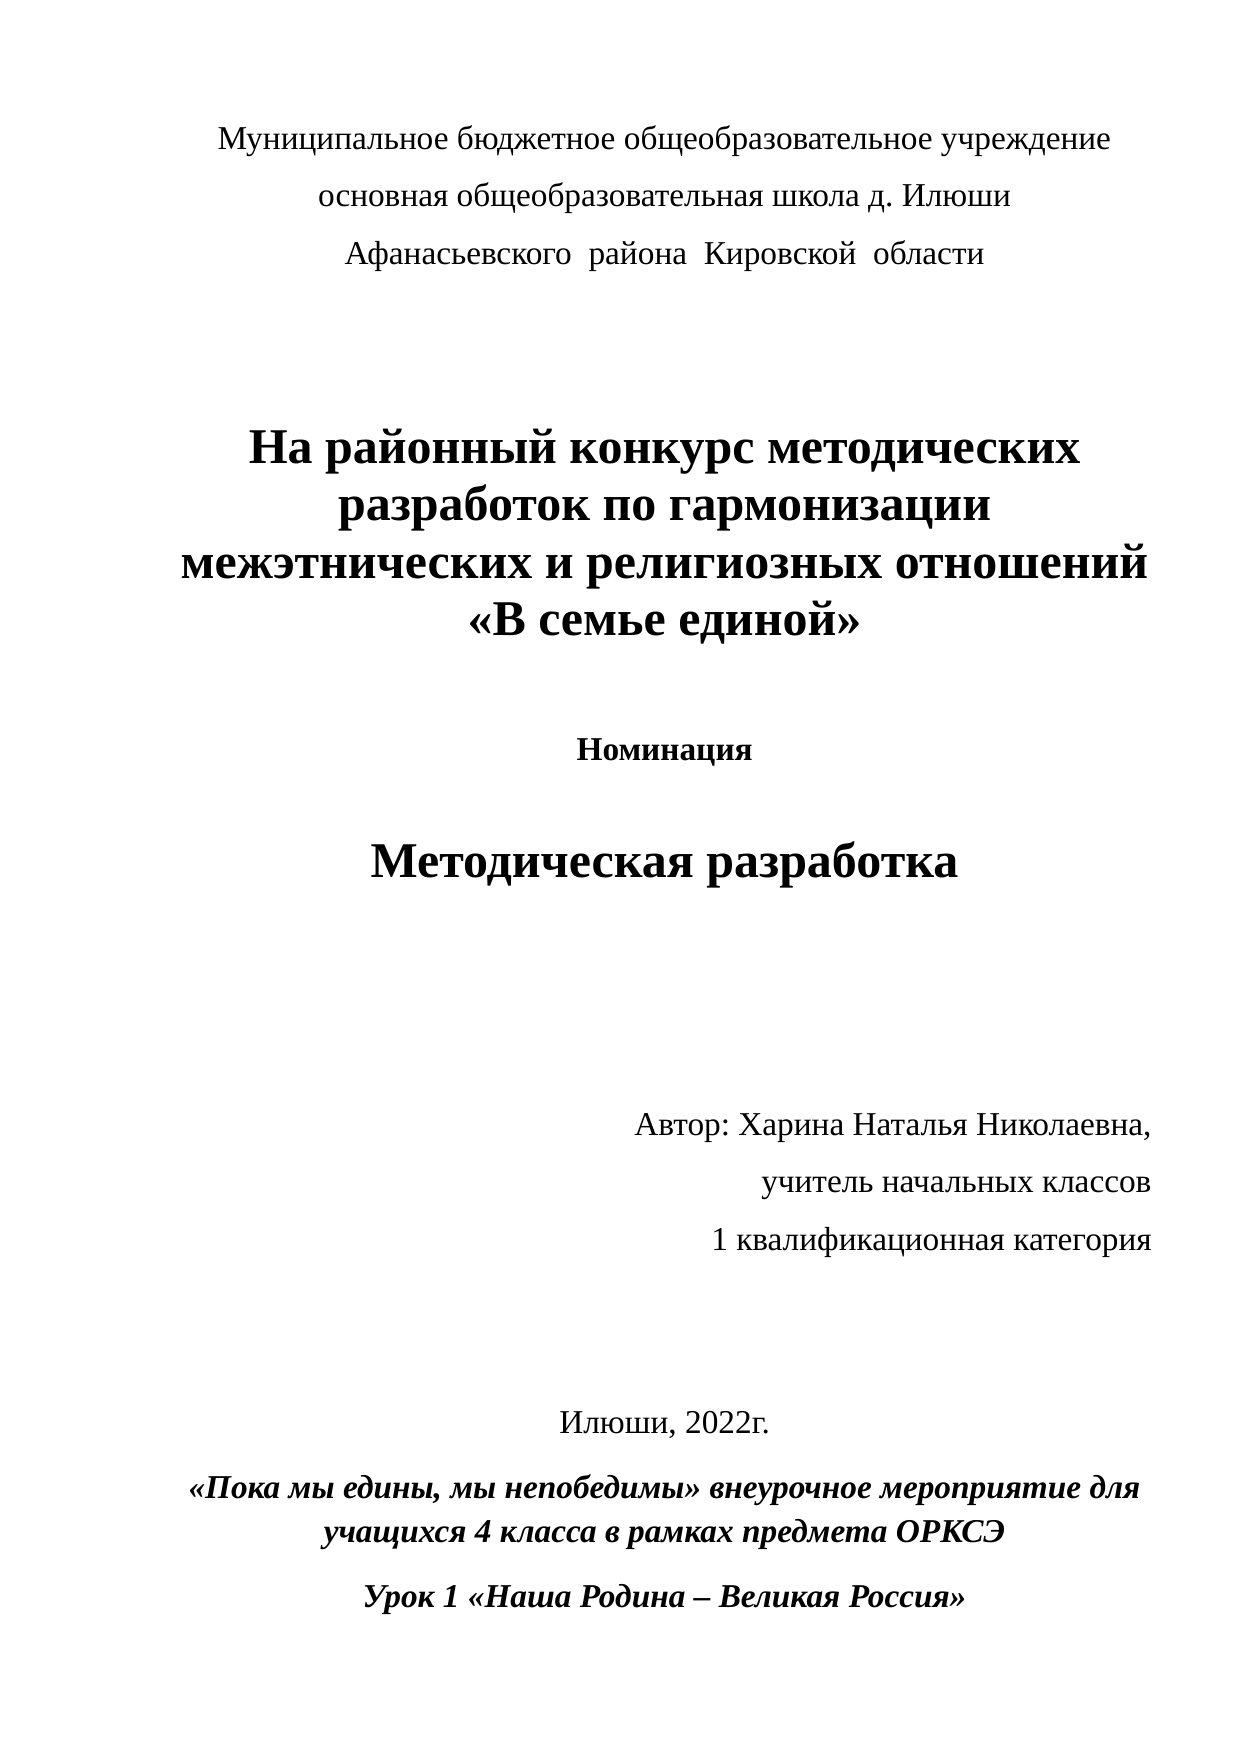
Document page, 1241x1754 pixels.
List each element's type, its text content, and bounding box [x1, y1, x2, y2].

text Муниципальное бюджетное общеобразовательное учреждение [177, 118, 1152, 156]
text Автор: Харина Наталья Николаевна, [177, 1104, 1152, 1142]
text Илюши, 2022г. [177, 1402, 1152, 1441]
text Номинация [177, 729, 1152, 767]
text «Пока мы едины, мы непобедимы» внеурочное мероприятие для учащихся 4 класса в рамках предмета ОРКСЭ [177, 1467, 1152, 1550]
text Методическая разработка [177, 831, 1152, 888]
text 1 квалификационная категория [177, 1219, 1152, 1257]
text Урок 1 «Наша Родина – Великая Россия» [177, 1576, 1152, 1615]
text основная общеобразовательная школа д. Илюши [177, 176, 1152, 214]
text учитель начальных классов [177, 1162, 1152, 1200]
text На районный конкурс методических разработок по гармонизации межэтнических и религиозных отношений «В семье единой» [177, 417, 1152, 647]
text Афанасьевского района Кировской области [177, 233, 1152, 271]
